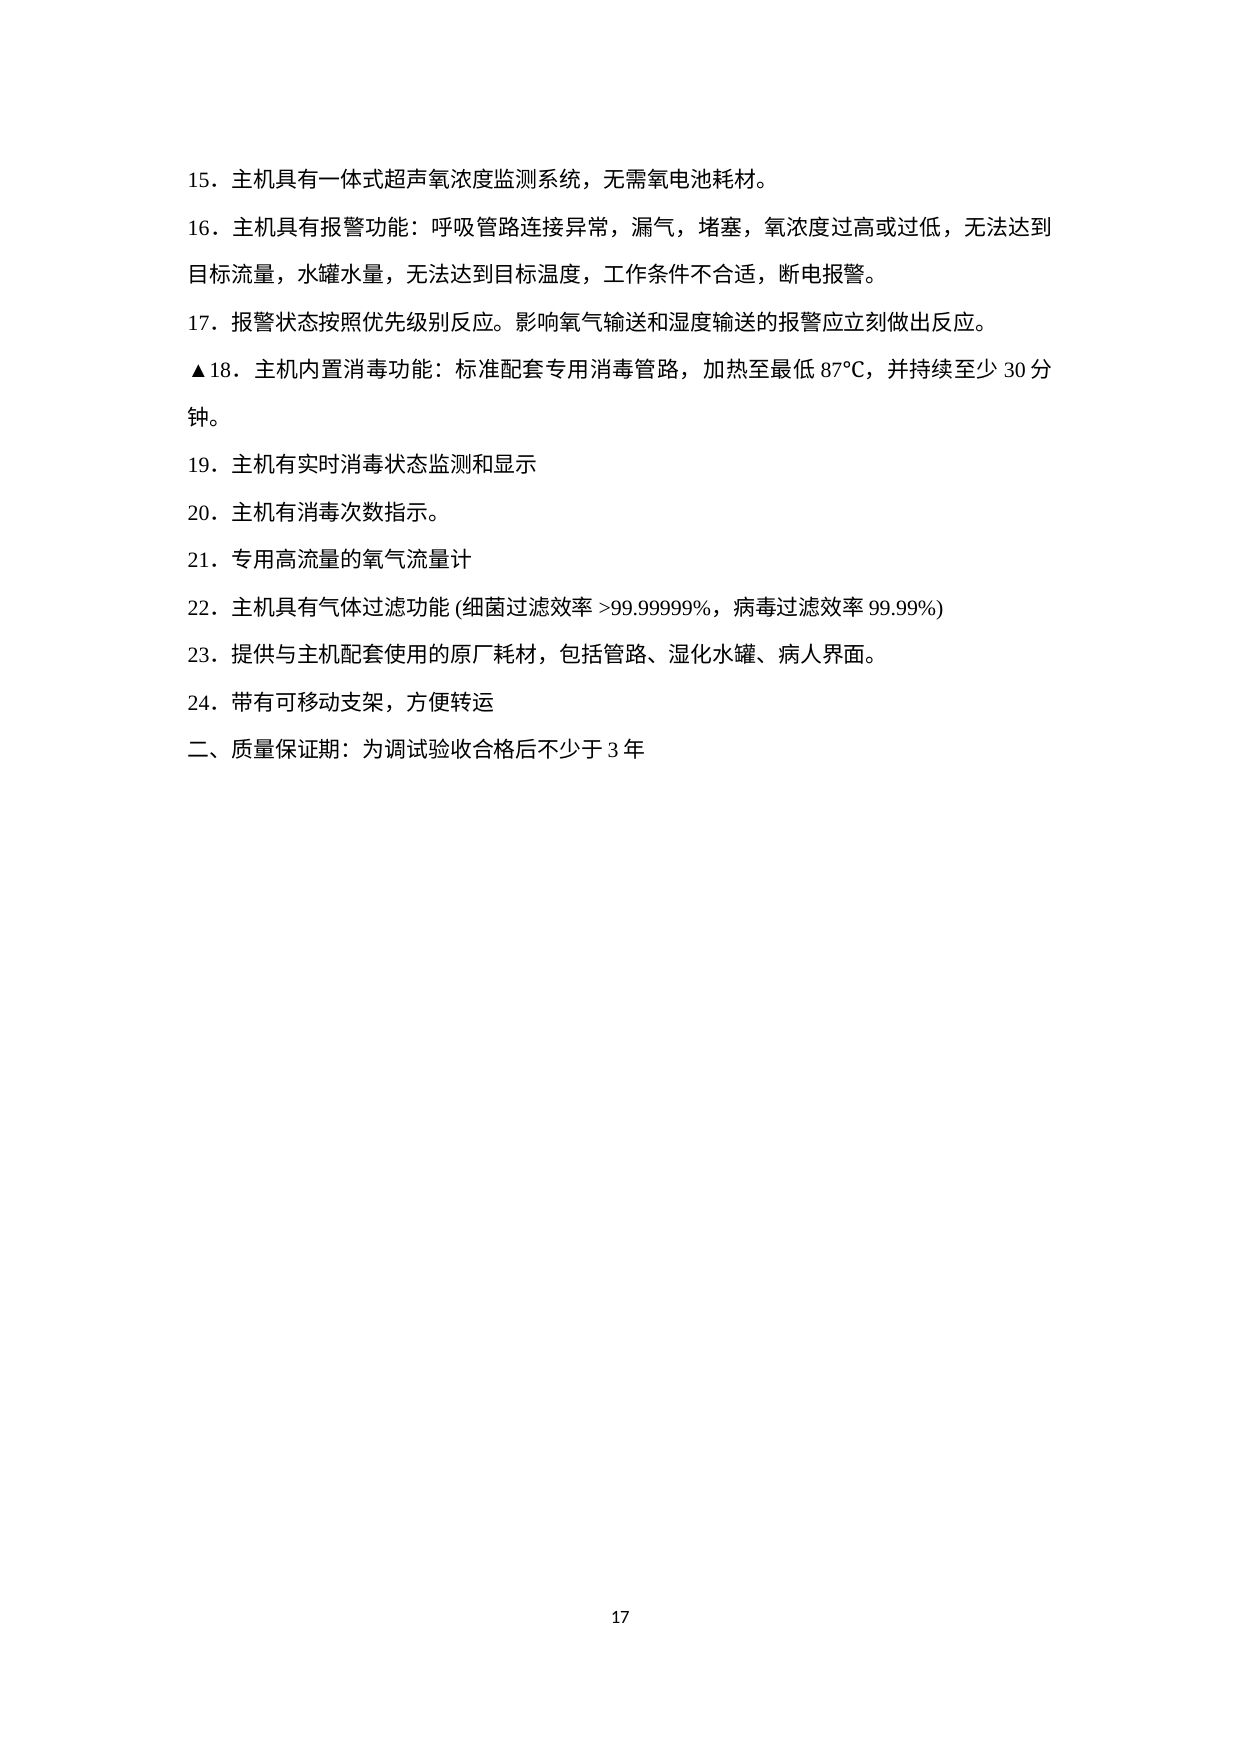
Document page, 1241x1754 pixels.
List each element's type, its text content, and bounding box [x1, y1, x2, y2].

text 24．带有可移动支架，方便转运 [187, 684, 1053, 716]
text 23．提供与主机配套使用的原厂耗材，包括管路、湿化水罐、病人界面。 [187, 637, 1053, 669]
text 二、质量保证期：为调试验收合格后不少于3年 [187, 732, 1053, 764]
text 20．主机有消毒次数指示。 [187, 494, 1053, 526]
text 21．专用高流量的氧气流量计 [187, 542, 1053, 574]
text 16．主机具有报警功能：呼吸管路连接异常，漏气，堵塞，氧浓度过高或过低，无法达到目标流量，水罐水量，无法达到目标温度，工作条件不合适，断电报警。 [187, 209, 1053, 289]
text ▲18．主机内置消毒功能：标准配套专用消毒管路，加热至最低87℃，并持续至少30分钟。 [187, 352, 1053, 431]
text 19．主机有实时消毒状态监测和显示 [187, 447, 1053, 479]
text 22．主机具有气体过滤功能 (细菌过滤效率 >99.99999%，病毒过滤效率99.99%) [187, 589, 1053, 621]
text 15．主机具有一体式超声氧浓度监测系统，无需氧电池耗材。 [187, 162, 1053, 194]
text 17．报警状态按照优先级别反应。影响氧气输送和湿度输送的报警应立刻做出反应。 [187, 304, 1053, 336]
